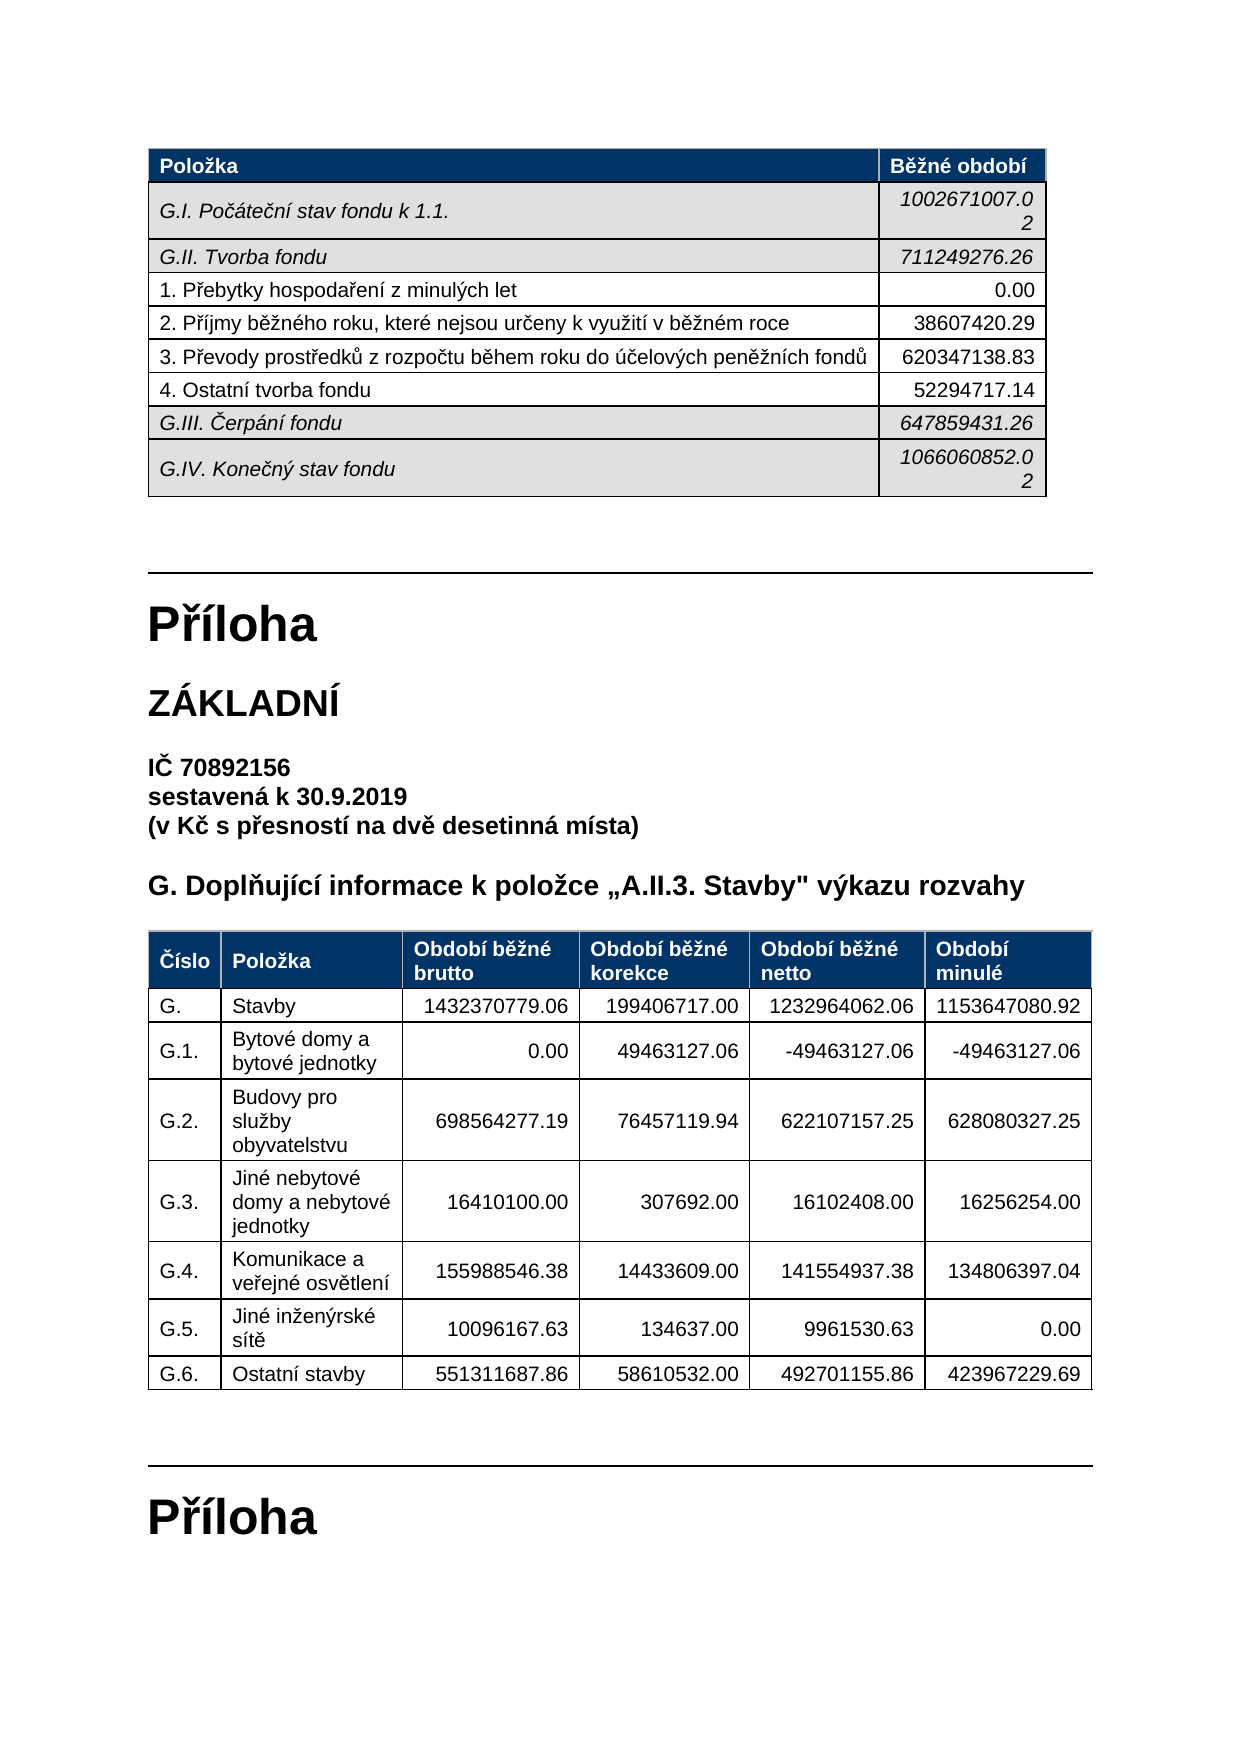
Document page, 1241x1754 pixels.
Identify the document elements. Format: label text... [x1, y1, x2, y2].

table_cell 620347138.83 [880, 340, 1045, 372]
table_cell Budovy pro služby obyvatelstvu [222, 1080, 402, 1159]
table_cell 698564277.19 [403, 1080, 579, 1159]
table_header Období minulé [926, 932, 1091, 988]
table_cell G.IV. Konečný stav fondu [149, 440, 878, 496]
table_cell 14433609.00 [580, 1242, 749, 1298]
table_cell G.3. [149, 1161, 220, 1241]
table_cell -49463127.06 [750, 1023, 924, 1078]
table_cell 711249276.26 [880, 240, 1045, 272]
table_cell 307692.00 [580, 1161, 749, 1241]
table_cell 622107157.25 [750, 1080, 924, 1159]
table_cell G.I. Počáteční stav fondu k 1.1. [149, 183, 878, 238]
table_cell 3. Převody prostředků z rozpočtu během roku do účelových peněžních fondů [149, 340, 878, 372]
table_cell 628080327.25 [926, 1080, 1091, 1159]
table_cell 1066060852.02 [880, 440, 1045, 496]
table_header Běžné období [880, 149, 1045, 181]
table_cell 0.00 [926, 1300, 1091, 1355]
table_cell Jiné inženýrské sítě [222, 1300, 402, 1355]
table_header Období běžné korekce [580, 932, 749, 988]
table_cell 16410100.00 [403, 1161, 579, 1241]
table_cell 16102408.00 [750, 1161, 924, 1241]
table_cell Ostatní stavby [222, 1357, 402, 1389]
table_cell G.III. Čerpání fondu [149, 407, 878, 438]
table_cell 647859431.26 [880, 407, 1045, 438]
table_cell 134806397.04 [926, 1242, 1091, 1298]
table_cell 1. Přebytky hospodaření z minulých let [149, 273, 878, 305]
table_cell G.6. [149, 1357, 220, 1389]
table_header Období běžné netto [750, 932, 924, 988]
table_cell 4. Ostatní tvorba fondu [149, 373, 878, 405]
table_cell G.II. Tvorba fondu [149, 240, 878, 272]
table_cell 141554937.38 [750, 1242, 924, 1298]
text Příloha [148, 574, 1093, 652]
table_cell G.2. [149, 1080, 220, 1159]
table_header Položka [222, 932, 402, 988]
table_cell Komunikace a veřejné osvětlení [222, 1242, 402, 1298]
text Příloha [148, 1467, 1093, 1545]
table_cell G. [149, 989, 220, 1021]
table_cell 1432370779.06 [403, 989, 579, 1021]
table_header Období běžné brutto [403, 932, 579, 988]
table_cell 10096167.63 [403, 1300, 579, 1355]
table_cell Jiné nebytové domy a nebytové jednotky [222, 1161, 402, 1241]
table_cell 1002671007.02 [880, 183, 1045, 238]
table_cell G.1. [149, 1023, 220, 1078]
table_cell 9961530.63 [750, 1300, 924, 1355]
table_cell 551311687.86 [403, 1357, 579, 1389]
table_cell 2. Příjmy běžného roku, které nejsou určeny k využití v běžném roce [149, 307, 878, 338]
table_cell Stavby [222, 989, 402, 1021]
table_cell G.5. [149, 1300, 220, 1355]
table_cell 76457119.94 [580, 1080, 749, 1159]
table_cell 16256254.00 [926, 1161, 1091, 1241]
table_header Položka [149, 149, 878, 181]
table_cell -49463127.06 [926, 1023, 1091, 1078]
table_cell 423967229.69 [926, 1357, 1091, 1389]
table_cell 155988546.38 [403, 1242, 579, 1298]
table_cell 1232964062.06 [750, 989, 924, 1021]
text ZÁKLADNÍ [148, 681, 1093, 724]
table_cell 49463127.06 [580, 1023, 749, 1078]
table_cell 1153647080.92 [926, 989, 1091, 1021]
table_cell 38607420.29 [880, 307, 1045, 338]
table_cell 0.00 [403, 1023, 579, 1078]
table_cell 492701155.86 [750, 1357, 924, 1389]
text G. Doplňující informace k položce „A.II.3. Stavby" výkazu rozvahy [148, 869, 1093, 901]
table_cell 58610532.00 [580, 1357, 749, 1389]
text IČ 70892156 sestavená k 30.9.2019 (v Kč s přesností na dvě desetinná místa) [148, 753, 1093, 840]
table_header Číslo [149, 932, 220, 988]
table_cell 199406717.00 [580, 989, 749, 1021]
table_cell 0.00 [880, 273, 1045, 305]
table_cell 134637.00 [580, 1300, 749, 1355]
table_cell Bytové domy a bytové jednotky [222, 1023, 402, 1078]
table_cell 52294717.14 [880, 373, 1045, 405]
table_cell G.4. [149, 1242, 220, 1298]
